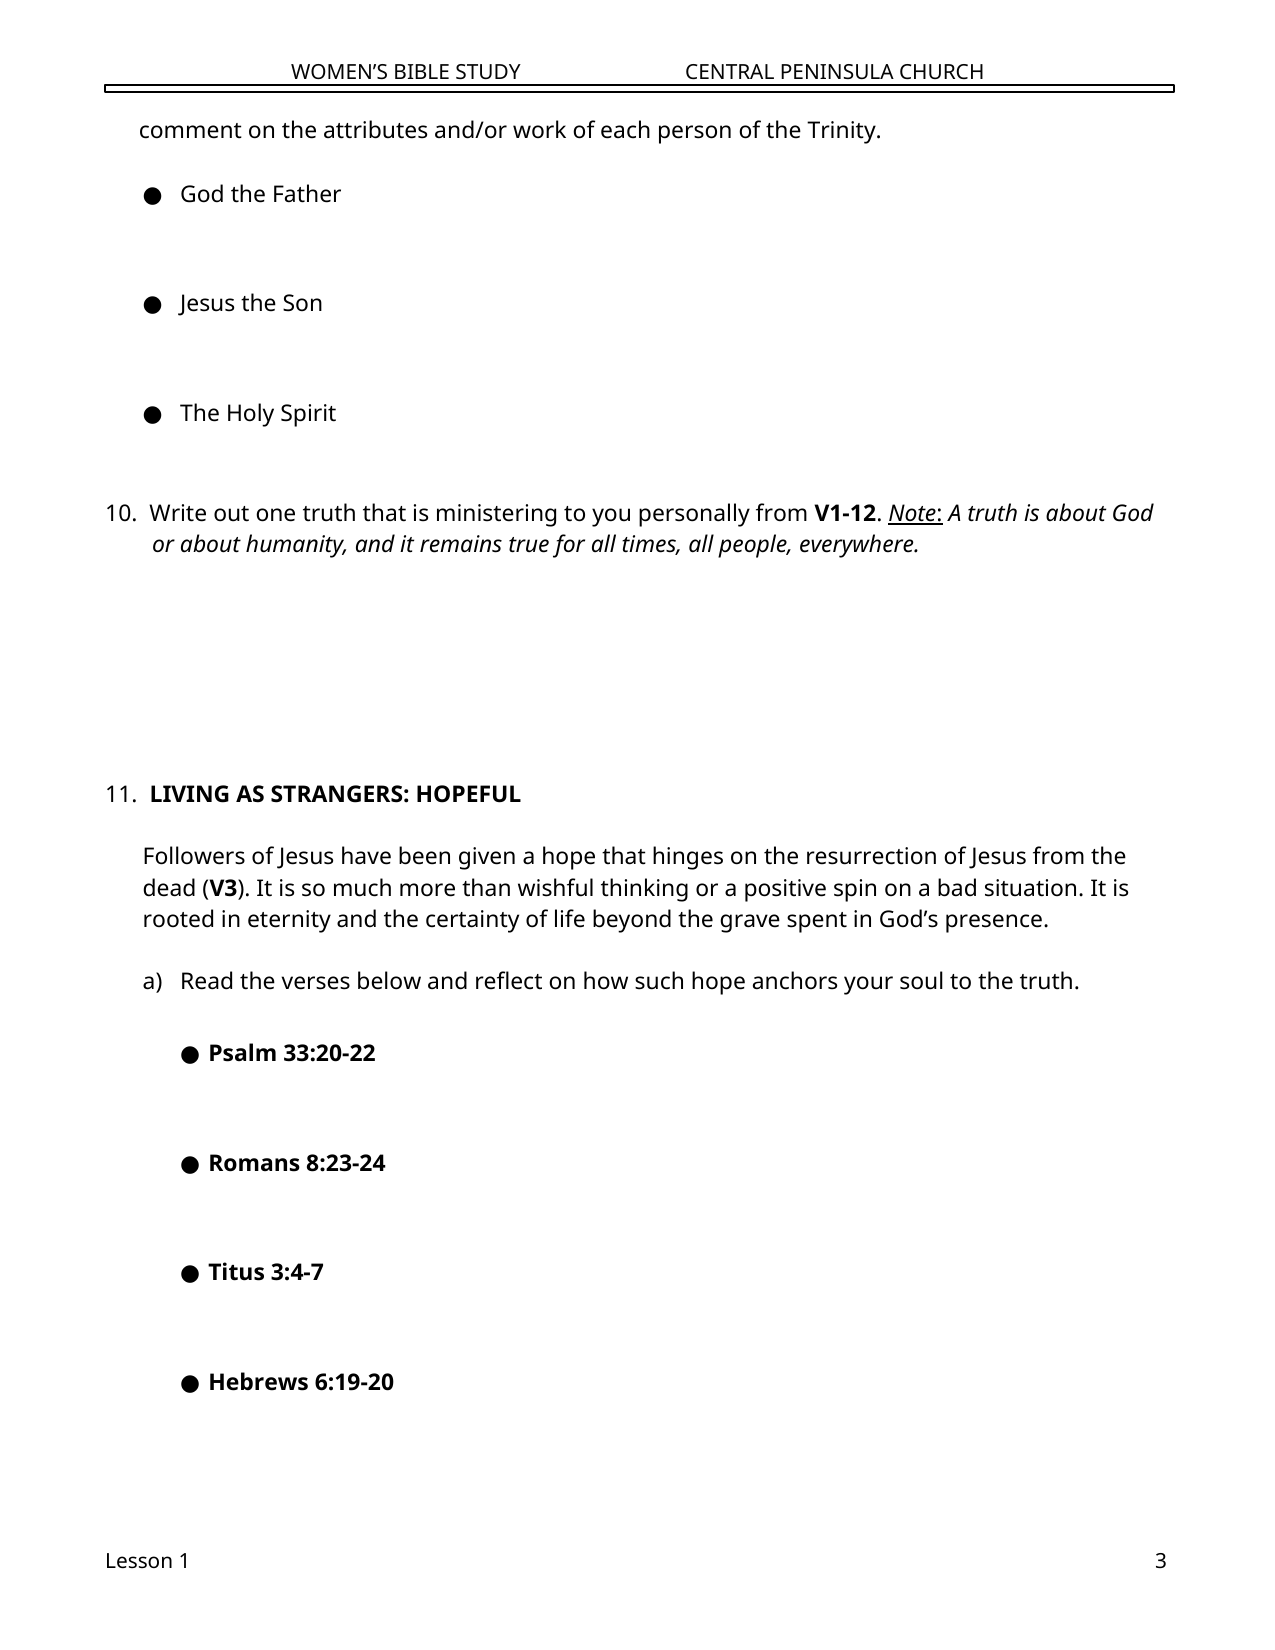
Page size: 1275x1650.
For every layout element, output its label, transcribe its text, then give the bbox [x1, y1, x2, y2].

list Hebrews 6:19-20 [180, 1356, 1170, 1403]
list Titus 3:4-7 [180, 1247, 1170, 1294]
list The Holy Spirit [142, 387, 1170, 434]
text 11. LIVING AS STRANGERS: HOPEFUL [105, 778, 1170, 809]
list God the Father [142, 168, 1170, 215]
text 10. Write out one truth that is ministering to you personally from V1-12. Note: A truth is about God or about humanity, and it remains true for all times, all people, everywhere. [105, 496, 1170, 559]
list Jesus the Son [142, 277, 1170, 324]
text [105, 114, 1170, 145]
text Followers of Jesus have been given a hope that hinges on the resurrection of Jesus from the dead (V3). It is so much more than wishful thinking or a positive spin on a bad situation. It is rooted in eternity and the certainty of life beyond the grave spent in God’s presence. [142, 840, 1170, 934]
list Psalm 33:20-22 [180, 1028, 1170, 1075]
list Read the verses below and reflect on how such hope anchors your soul to the truth. [142, 965, 1170, 996]
list Romans 8:23-24 [180, 1137, 1170, 1184]
